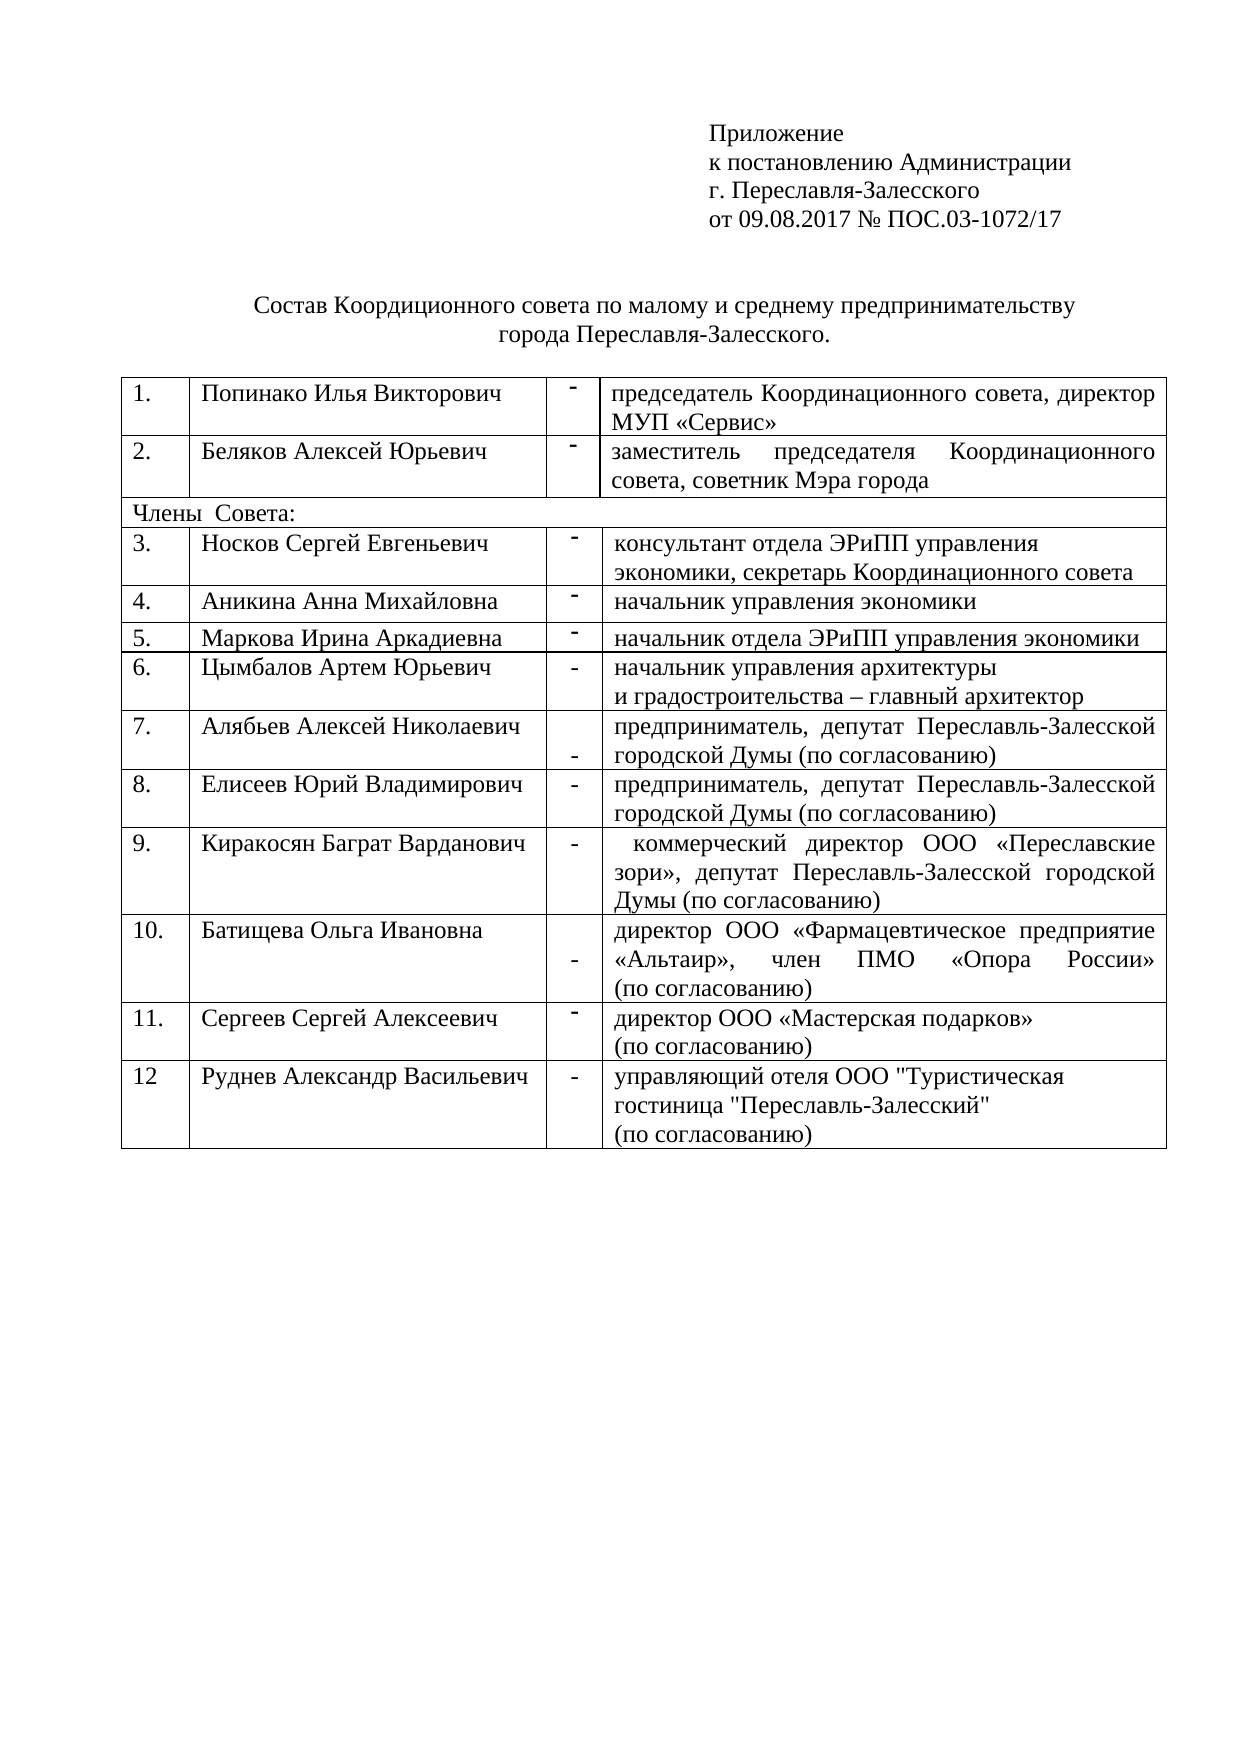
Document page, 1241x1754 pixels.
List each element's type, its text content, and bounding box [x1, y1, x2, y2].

table_cell Руднев Александр Васильевич [190, 1061, 546, 1147]
table_cell [547, 528, 602, 585]
table_cell Маркова Ирина Аркадиевна [190, 623, 546, 651]
table_cell 5. [122, 623, 189, 651]
text Приложение [709, 118, 1152, 147]
table_header [547, 378, 599, 435]
table_cell директор ООО «Мастерская подарков» (по согласованию) [603, 1003, 1166, 1060]
table_cell Алябьев Алексей Николаевич [190, 711, 546, 768]
table_cell директор ООО «Фармацевтическое предприятие «Альтаир», член ПМО «Опора России» (по согласованию) [603, 915, 1166, 1002]
table_cell Члены Совета: [122, 498, 1166, 527]
table_cell [547, 586, 602, 622]
table_cell Елисеев Юрий Владимирович [190, 770, 546, 827]
table_cell начальник управления архитектуры и градостроительства – главный архитектор [603, 653, 1166, 710]
table_cell заместитель председателя Координационного совета, советник Мэра города [601, 436, 1166, 497]
table_cell 12 [122, 1061, 189, 1147]
table_cell 3. [122, 528, 189, 585]
table_cell - [547, 711, 602, 768]
table_header председатель Координационного совета, директор МУП «Сервис» [601, 378, 1166, 435]
table_cell [547, 1003, 602, 1060]
text г. Переславля-Залесского [709, 176, 1152, 204]
table_cell 11. [122, 1003, 189, 1060]
text Состав Коордиционного совета по малому и среднему предпринимательству [177, 291, 1152, 319]
table_cell Аникина Анна Михайловна [190, 586, 546, 622]
text к постановлению Администрации [709, 147, 1152, 176]
table_cell коммерческий директор ООО «Переславские зори», депутат Переславль-Залесской городской Думы (по согласованию) [603, 828, 1166, 914]
table_cell Киракосян Баграт Варданович [190, 828, 546, 914]
table_cell [547, 623, 602, 651]
table_cell 6. [122, 653, 189, 710]
table_cell предприниматель, депутат Переславль-Залесской городской Думы (по согласованию) [603, 770, 1166, 827]
table_cell управляющий отеля ООО "Туристическая гостиница "Переславль-Залесский" (по согласованию) [603, 1061, 1166, 1147]
table_cell консультант отдела ЭРиПП управления экономики, секретарь Координационного совета [603, 528, 1166, 585]
table_header 1. [122, 378, 189, 435]
table_cell предприниматель, депутат Переславль-Залесской городской Думы (по согласованию) [603, 711, 1166, 768]
table_cell Батищева Ольга Ивановна [190, 915, 546, 1002]
table_cell 7. [122, 711, 189, 768]
table_cell Носков Сергей Евгеньевич [190, 528, 546, 585]
table_cell - [547, 915, 602, 1002]
table_cell 10. [122, 915, 189, 1002]
table_cell Сергеев Сергей Алексеевич [190, 1003, 546, 1060]
table_cell - [547, 653, 602, 710]
table_cell Цымбалов Артем Юрьевич [190, 653, 546, 710]
table_cell 8. [122, 770, 189, 827]
table_cell начальник управления экономики [603, 586, 1166, 622]
table_header Попинако Илья Викторович [190, 378, 546, 435]
table_cell [547, 436, 599, 497]
text города Переславля-Залесского. [177, 319, 1152, 348]
table_cell - [547, 1061, 602, 1147]
table_cell - [547, 828, 602, 914]
table_cell 2. [122, 436, 189, 497]
table_cell 9. [122, 828, 189, 914]
text от 09.08.2017 № ПОС.03-1072/17 [709, 204, 1152, 233]
table_cell Беляков Алексей Юрьевич [190, 436, 546, 497]
table_cell - [547, 770, 602, 827]
table_cell 4. [122, 586, 189, 622]
table_cell начальник отдела ЭРиПП управления экономики [603, 623, 1166, 651]
